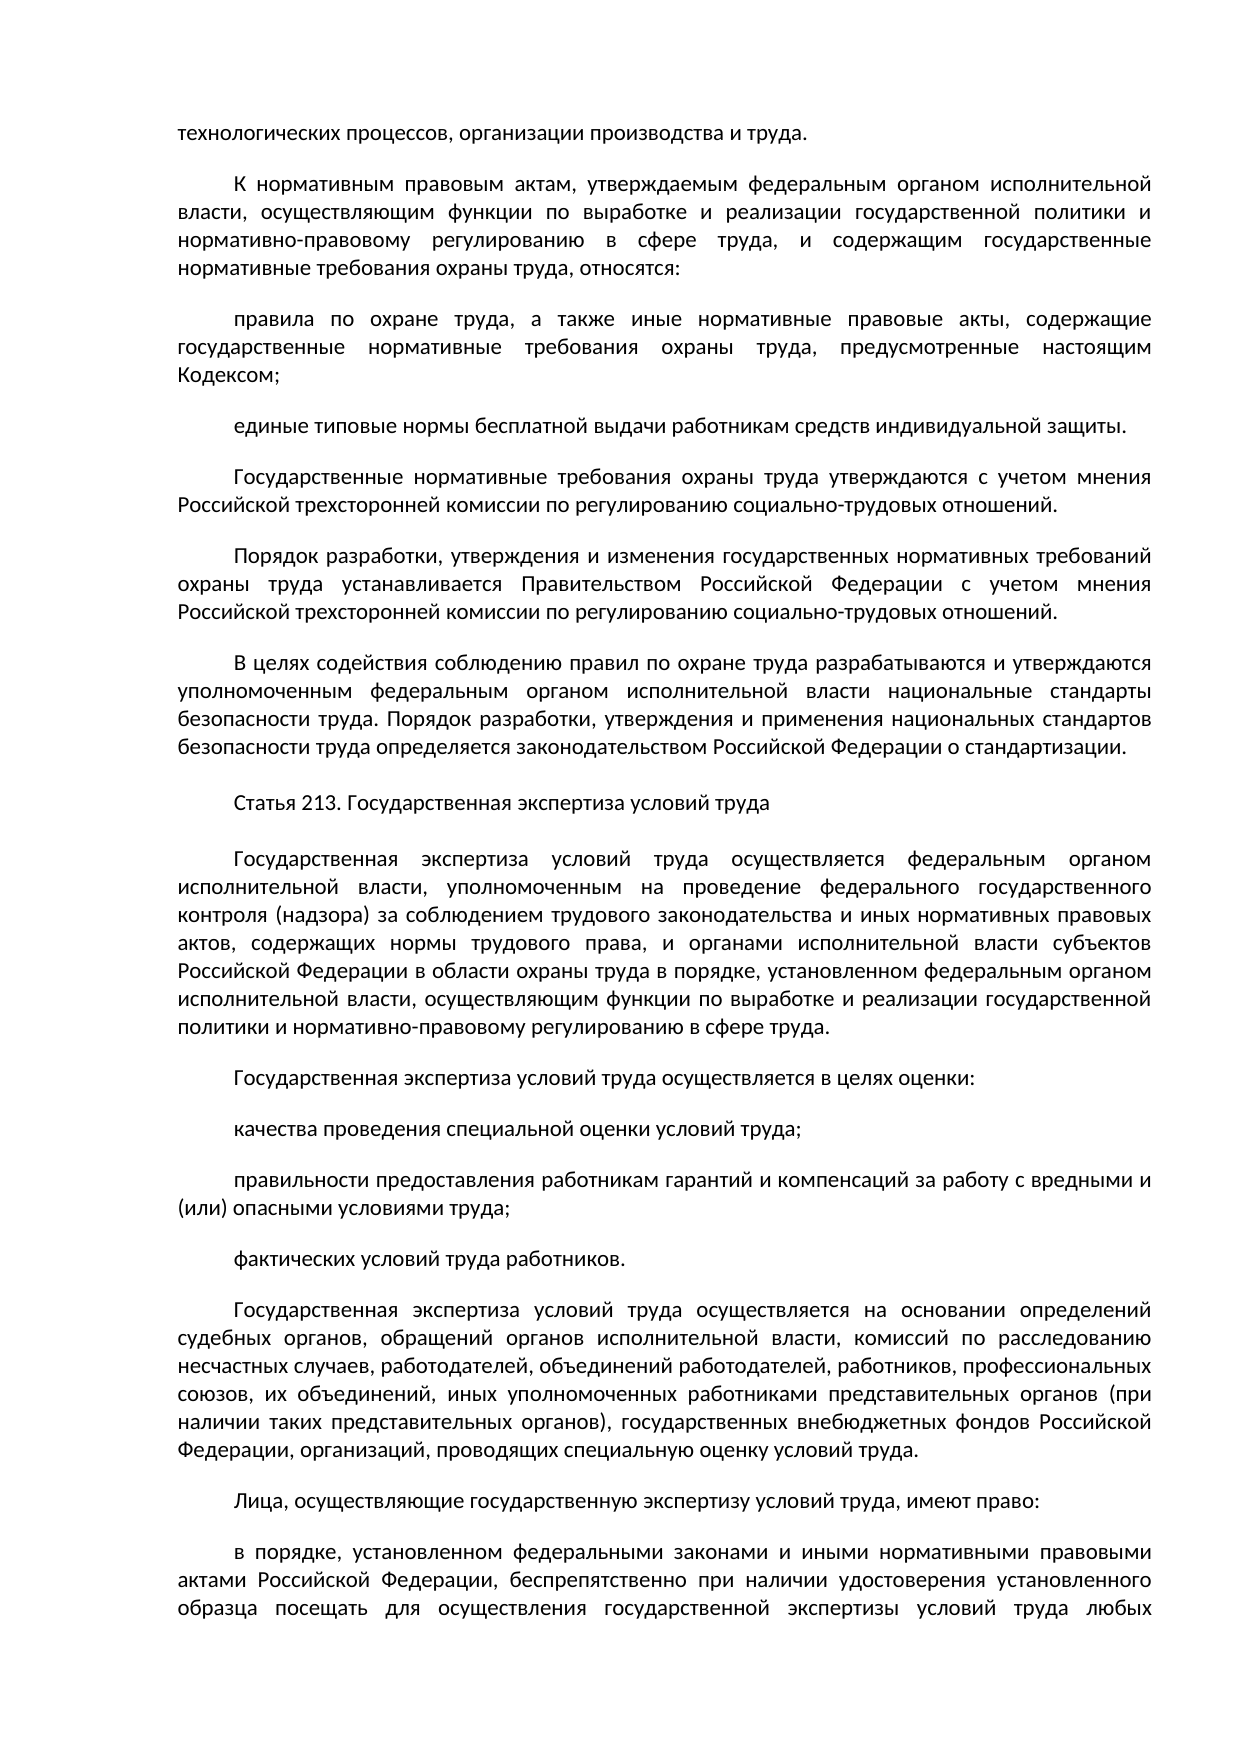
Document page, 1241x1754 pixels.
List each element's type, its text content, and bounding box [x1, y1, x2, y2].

text Статья 213. Государственная экспертиза условий труда [177, 788, 1152, 816]
text К нормативным правовым актам, утверждаемым федеральным органом исполнительной власти, осуществляющим функции по выработке и реализации государственной политики и нормативно-правовому регулированию в сфере труда, и содержащим государственные нормативные требования охраны труда, относятся: [177, 169, 1152, 281]
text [177, 1537, 1152, 1621]
text фактических условий труда работников. [177, 1244, 1152, 1272]
text Государственная экспертиза условий труда осуществляется федеральным органом исполнительной власти, уполномоченным на проведение федерального государственного контроля (надзора) за соблюдением трудового законодательства и иных нормативных правовых актов, содержащих нормы трудового права, и органами исполнительной власти субъектов Российской Федерации в области охраны труда в порядке, установленном федеральным органом исполнительной власти, осуществляющим функции по выработке и реализации государственной политики и нормативно-правовому регулированию в сфере труда. [177, 844, 1152, 1040]
text Лица, осуществляющие государственную экспертизу условий труда, имеют право: [177, 1486, 1152, 1514]
text единые типовые нормы бесплатной выдачи работникам средств индивидуальной защиты. [177, 411, 1152, 439]
text правила по охране труда, а также иные нормативные правовые акты, содержащие государственные нормативные требования охраны труда, предусмотренные настоящим Кодексом; [177, 304, 1152, 388]
text Государственные нормативные требования охраны труда утверждаются с учетом мнения Российской трехсторонней комиссии по регулированию социально-трудовых отношений. [177, 462, 1152, 518]
text правильности предоставления работникам гарантий и компенсаций за работу с вредными и (или) опасными условиями труда; [177, 1165, 1152, 1221]
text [177, 118, 1152, 146]
text Государственная экспертиза условий труда осуществляется в целях оценки: [177, 1063, 1152, 1091]
text Государственная экспертиза условий труда осуществляется на основании определений судебных органов, обращений органов исполнительной власти, комиссий по расследованию несчастных случаев, работодателей, объединений работодателей, работников, профессиональных союзов, их объединений, иных уполномоченных работниками представительных органов (при наличии таких представительных органов), государственных внебюджетных фондов Российской Федерации, организаций, проводящих специальную оценку условий труда. [177, 1295, 1152, 1463]
text В целях содействия соблюдению правил по охране труда разрабатываются и утверждаются уполномоченным федеральным органом исполнительной власти национальные стандарты безопасности труда. Порядок разработки, утверждения и применения национальных стандартов безопасности труда определяется законодательством Российской Федерации о стандартизации. [177, 648, 1152, 760]
text Порядок разработки, утверждения и изменения государственных нормативных требований охраны труда устанавливается Правительством Российской Федерации с учетом мнения Российской трехсторонней комиссии по регулированию социально-трудовых отношений. [177, 541, 1152, 625]
text качества проведения специальной оценки условий труда; [177, 1114, 1152, 1142]
